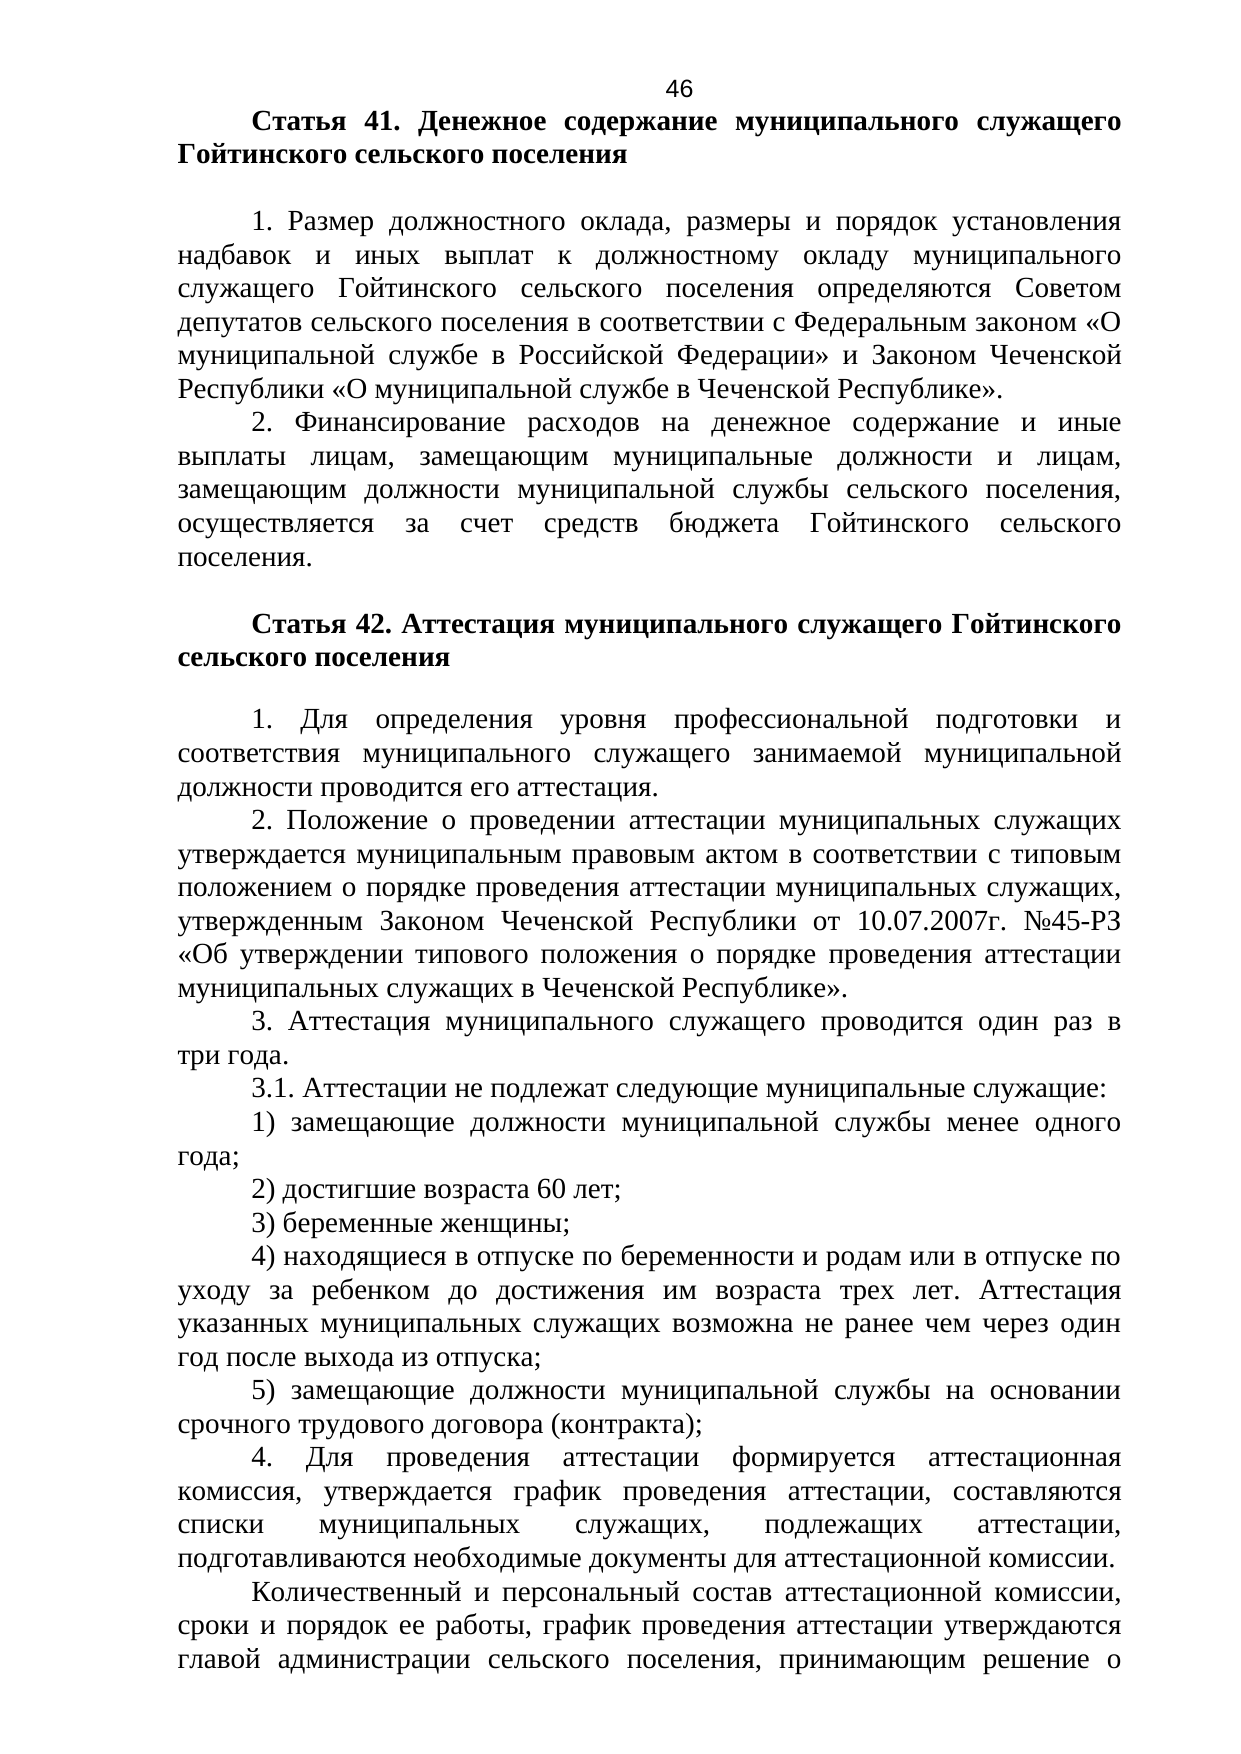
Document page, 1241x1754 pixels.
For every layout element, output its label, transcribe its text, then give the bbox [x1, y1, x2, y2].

text 2. Положение о проведении аттестации муниципальных служащих утверждается муниципальным правовым актом в соответствии с типовым положением о порядке проведения аттестации муниципальных служащих, утвержденным Законом Чеченской Республики от 10.07.2007г. №45-РЗ «Об утверждении типового положения о порядке проведения аттестации муниципальных служащих в Чеченской Республике». [177, 802, 1122, 1003]
text 1) замещающие должности муниципальной службы менее одного года; [177, 1104, 1122, 1171]
text 3) беременные женщины; [177, 1205, 1122, 1238]
text 1. Размер должностного оклада, размеры и порядок установления надбавок и иных выплат к должностному окладу муниципального служащего Гойтинского сельского поселения определяются Советом депутатов сельского поселения в соответствии с Федеральным законом «О муниципальной службе в Российской Федерации» и Законом Чеченской Республики «О муниципальной службе в Чеченской Республике». [177, 203, 1122, 404]
text 3. Аттестация муниципального служащего проводится один раз в три года. [177, 1003, 1122, 1071]
text 2) достигшие возраста 60 лет; [177, 1171, 1122, 1205]
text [177, 1574, 1122, 1674]
text 3.1. Аттестации не подлежат следующие муниципальные служащие: [177, 1071, 1122, 1104]
text 4. Для проведения аттестации формируется аттестационная комиссия, утверждается график проведения аттестации, составляются списки муниципальных служащих, подлежащих аттестации, подготавливаются необходимые документы для аттестационной комиссии. [177, 1439, 1122, 1574]
text 4) находящиеся в отпуске по беременности и родам или в отпуске по уходу за ребенком до достижения им возраста трех лет. Аттестация указанных муниципальных служащих возможна не ранее чем через один год после выхода из отпуска; [177, 1238, 1122, 1372]
text Статья 42. Аттестация муниципального служащего Гойтинского сельского поселения [177, 606, 1122, 673]
text Статья 41. Денежное содержание муниципального служащего Гойтинского сельского поселения [177, 103, 1122, 170]
text 2. Финансирование расходов на денежное содержание и иные выплаты лицам, замещающим муниципальные должности и лицам, замещающим должности муниципальной службы сельского поселения, осуществляется за счет средств бюджета Гойтинского сельского поселения. [177, 404, 1122, 572]
text 1. Для определения уровня профессиональной подготовки и соответствия муниципального служащего занимаемой муниципальной должности проводится его аттестация. [177, 702, 1122, 802]
text 5) замещающие должности муниципальной службы на основании срочного трудового договора (контракта); [177, 1372, 1122, 1439]
